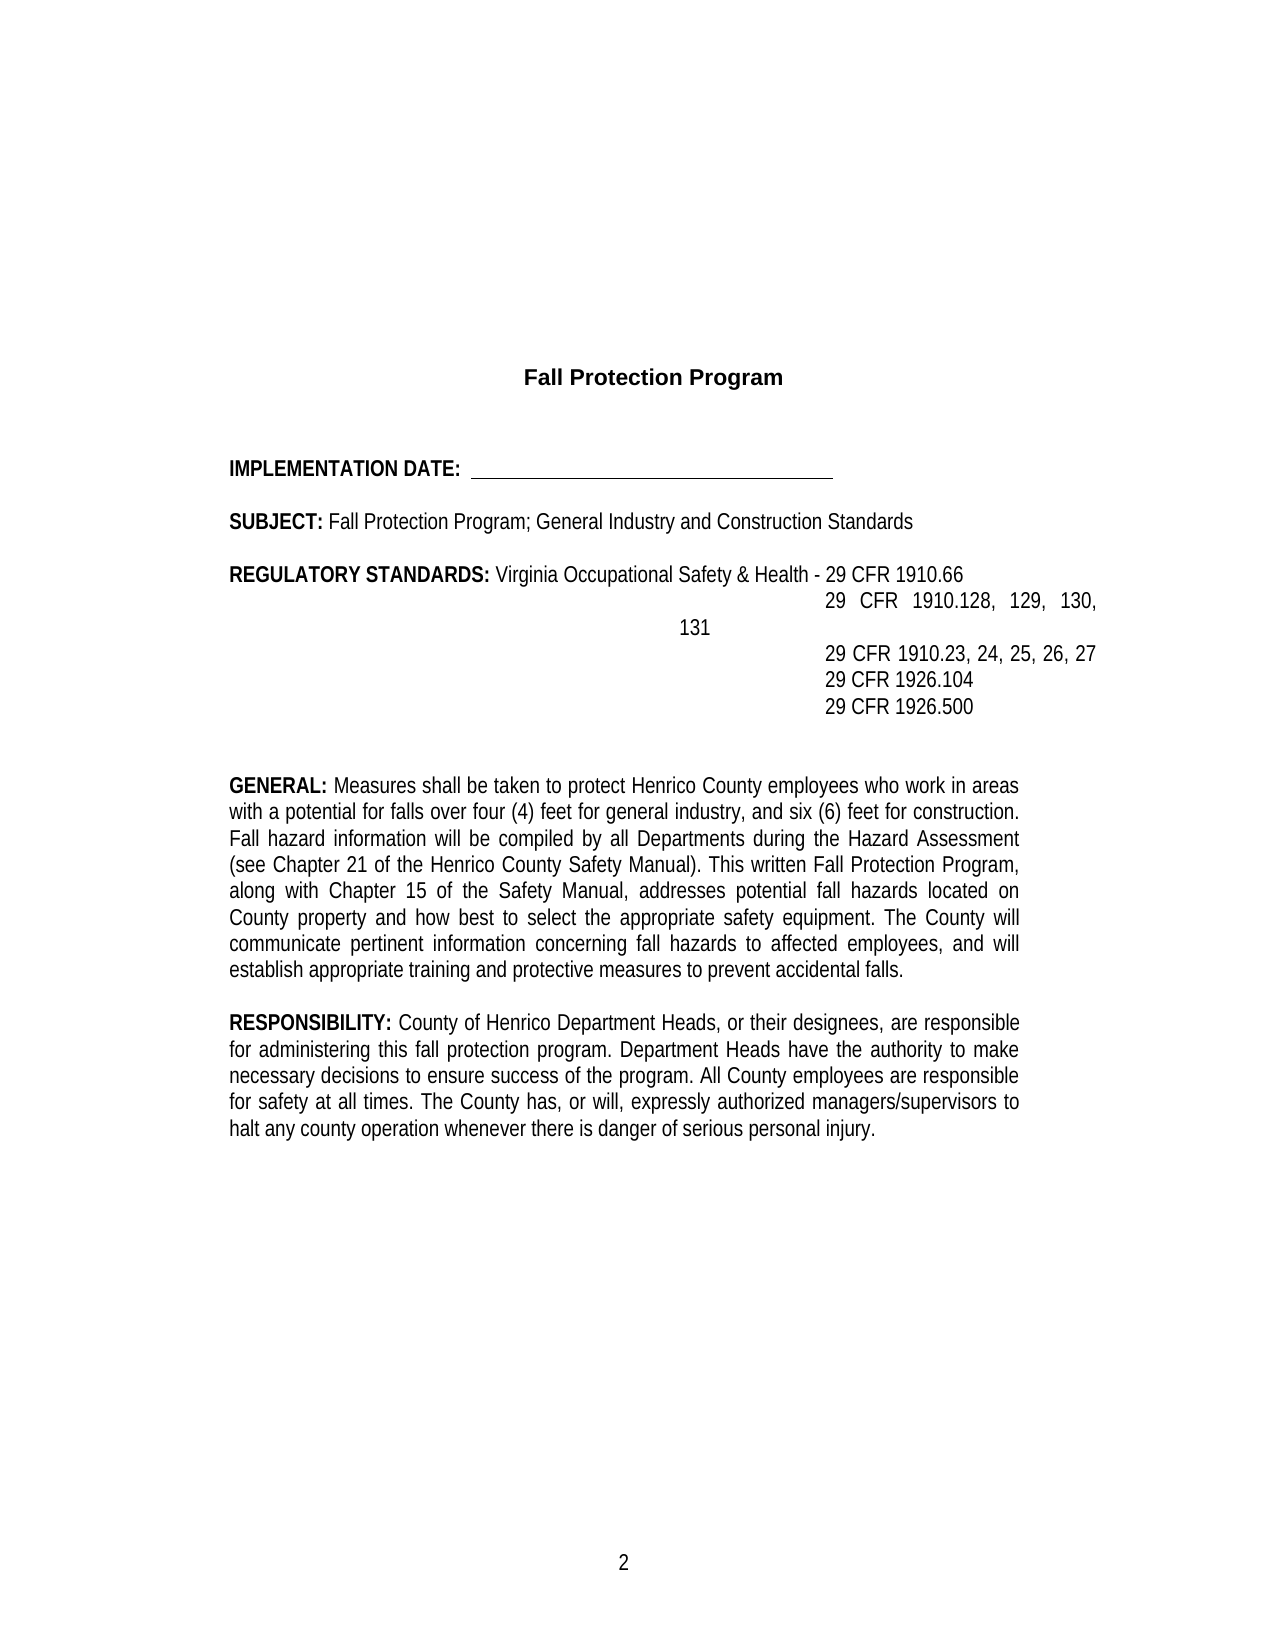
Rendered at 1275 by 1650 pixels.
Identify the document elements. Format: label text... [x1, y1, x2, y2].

text 29 CFR 1910.23, 24, 25, 26, 27 29 CFR 1926.104 [679, 640, 1097, 693]
subtitle Fall Protection Program [504, 364, 1097, 391]
text GENERAL: Measures shall be taken to protect Henrico County employees who work in areas with a potential for falls over four (4) feet for general industry, and six (6) feet for construction. Fall hazard information will be compiled by all Departments during the Hazard Assessment (see Chapter 21 of the Henrico County Safety Manual). This written Fall Protection Program, along with Chapter 15 of the Safety Manual, addresses potential fall hazards located on County property and how best to select the appropriate safety equipment. The County will communicate pertinent information concerning fall hazards to affected employees, and will establish appropriate training and protective measures to prevent accidental falls. [229, 772, 1020, 983]
text REGULATORY STANDARDS: Virginia Occupational Safety & Health - 29 CFR 1910.66 [229, 561, 1097, 587]
text RESPONSIBILITY: County of Henrico Department Heads, or their designees, are responsible for administering this fall protection program. Department Heads have the authority to make necessary decisions to ensure success of the program. All County employees are responsible for safety at all times. The County has, or will, expressly authorized managers/supervisors to halt any county operation whenever there is danger of serious personal injury. [229, 1009, 1020, 1141]
text 29 CFR 1926.500 [679, 693, 1097, 719]
text IMPLEMENTATION DATE: [229, 455, 1097, 482]
text SUBJECT: Fall Protection Program; General Industry and Construction Standards [229, 508, 1097, 534]
text 29 CFR 1910.128, 129, 130, 131 [679, 587, 1097, 640]
